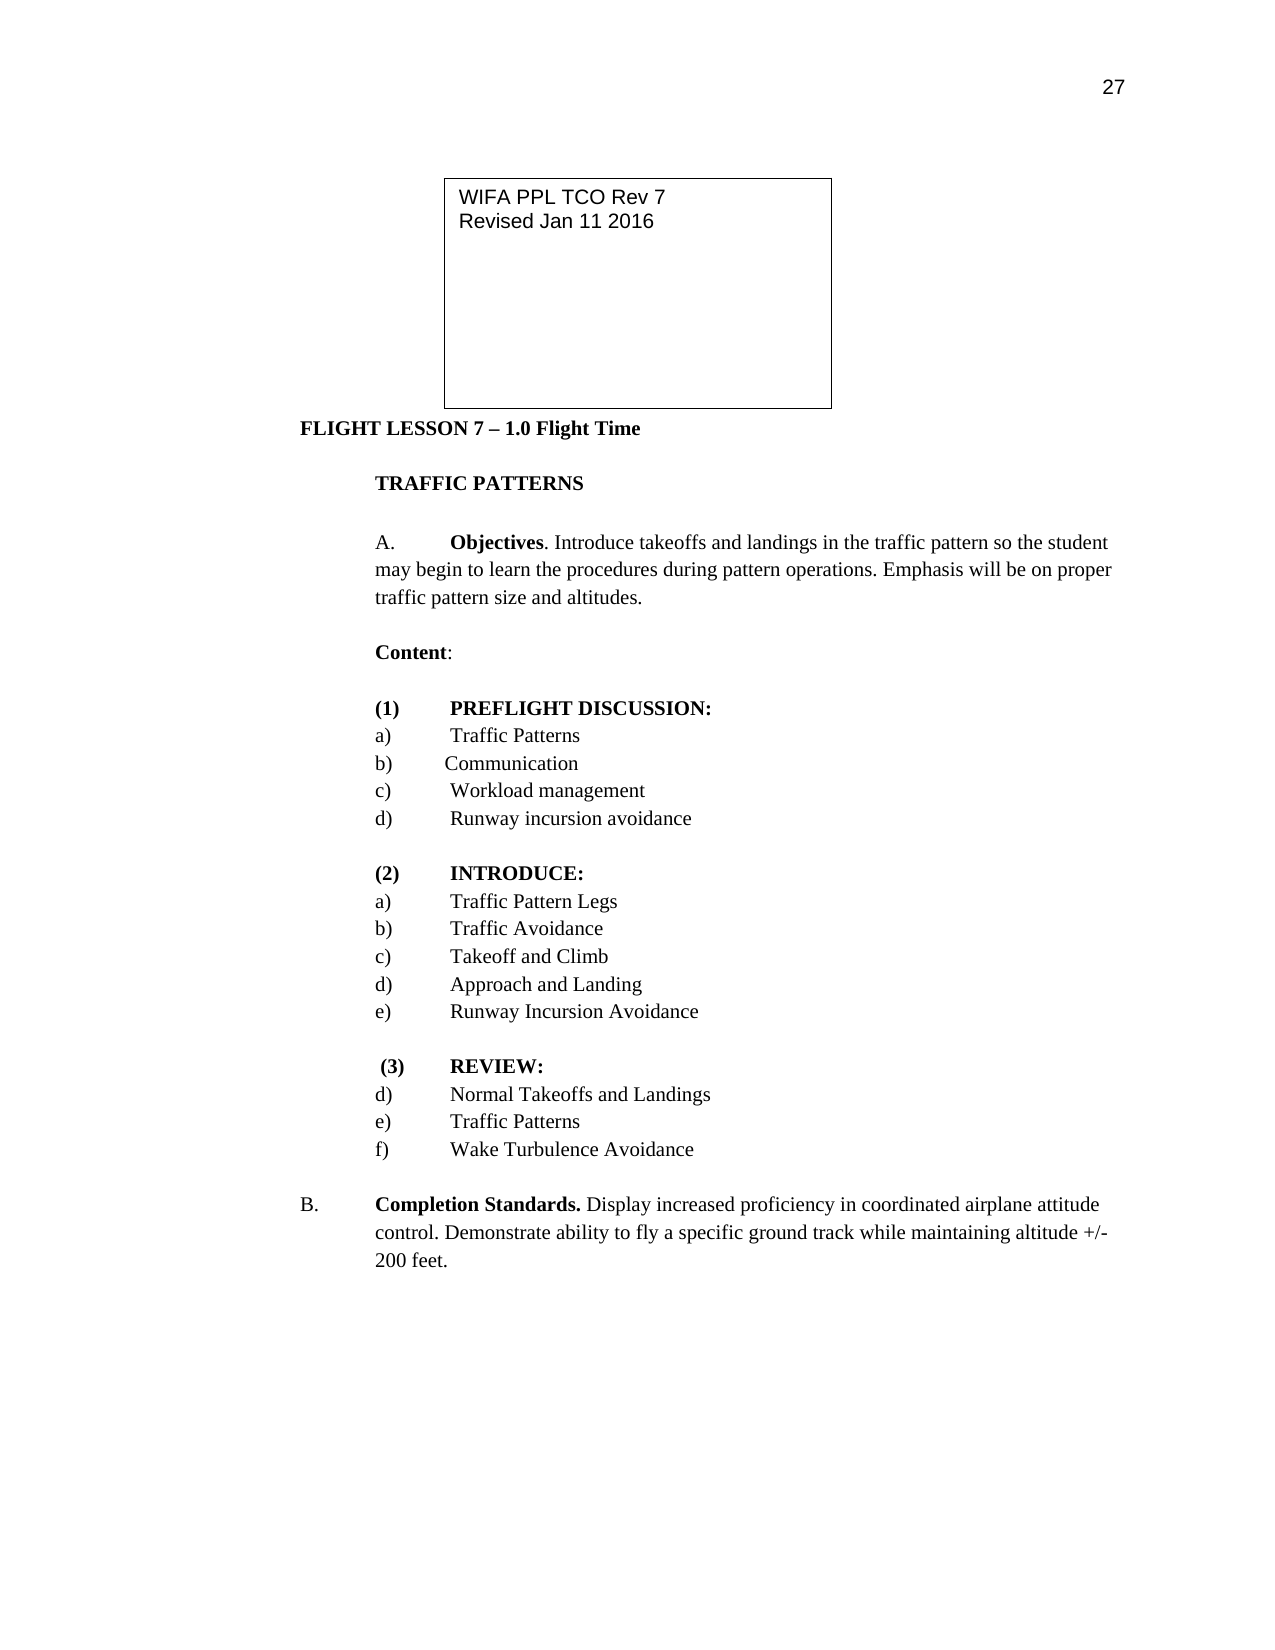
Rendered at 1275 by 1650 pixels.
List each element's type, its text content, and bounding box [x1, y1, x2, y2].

list FLIGHT LESSON 7 – 1.0 Flight Time [300, 415, 1125, 439]
list d) Normal Takeoffs and Landings [375, 1082, 1125, 1106]
list A. Objectives. Introduce takeoffs and landings in the traffic pattern so the student may begin to learn the procedures during pattern operations. Emphasis will be on proper traffic pattern size and altitudes. [375, 530, 1125, 609]
list f) Wake Turbulence Avoidance [375, 1137, 1125, 1161]
list d) Runway incursion avoidance [375, 806, 1125, 830]
list TRAFFIC PATTERNS [375, 471, 1125, 495]
list b) Traffic Avoidance [375, 916, 1125, 940]
list a) Traffic Patterns [375, 723, 1125, 747]
list c) Takeoff and Climb [375, 944, 1125, 968]
list Content: [375, 640, 1125, 664]
list a) Traffic Pattern Legs [375, 889, 1125, 913]
list e) Traffic Patterns [375, 1109, 1125, 1133]
list b) Communication [375, 751, 1125, 775]
list Completion Standards. Display increased proficiency in coordinated airplane attitude control. Demonstrate ability to fly a specific ground track while maintaining altitude +/- 200 feet. [300, 1192, 1125, 1272]
list (2) INTRODUCE: [375, 861, 1125, 885]
list (3) REVIEW: [375, 1054, 1125, 1078]
list c) Workload management [375, 778, 1125, 802]
list e) Runway Incursion Avoidance [375, 999, 1125, 1023]
list d) Approach and Landing [375, 971, 1125, 996]
list PREFLIGHT DISCUSSION: [375, 695, 1125, 719]
